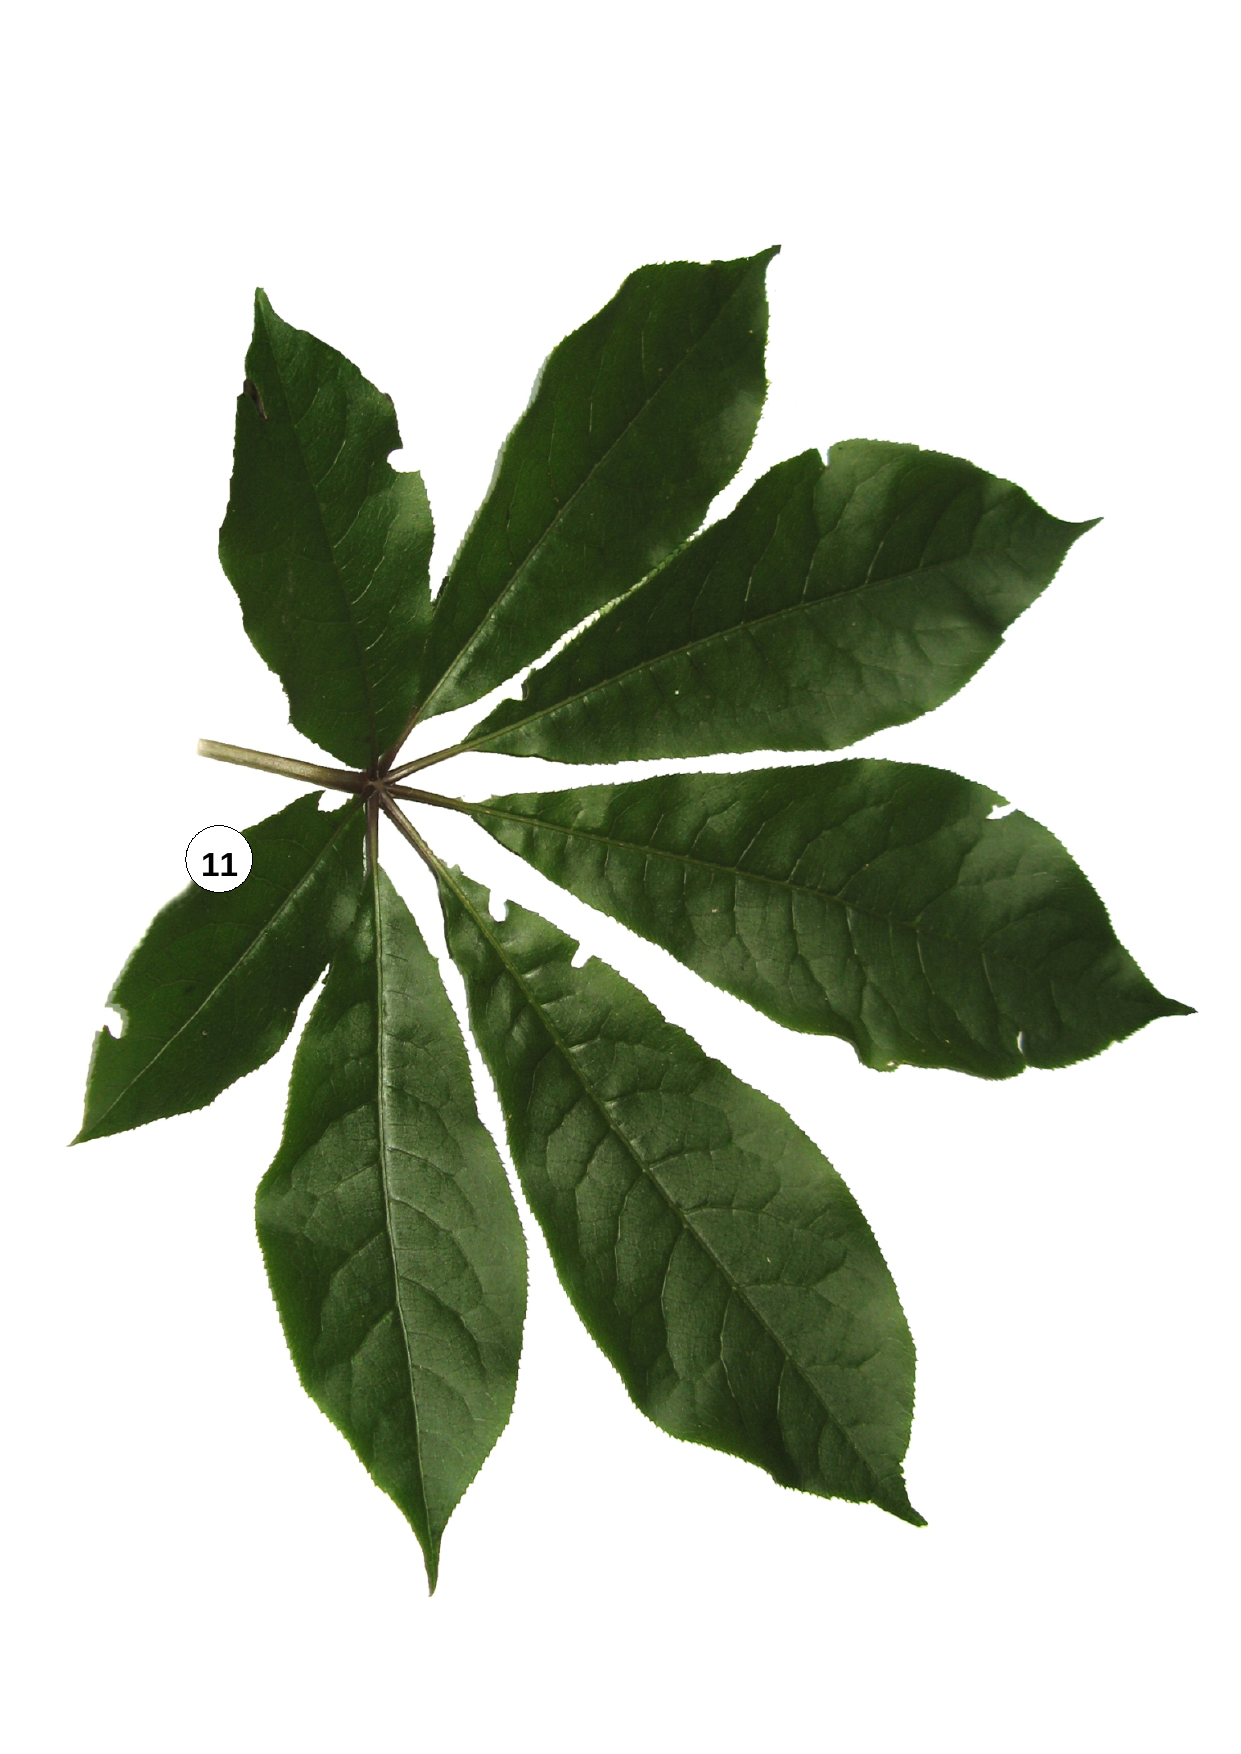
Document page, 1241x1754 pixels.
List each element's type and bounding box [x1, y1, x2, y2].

picture [61, 238, 1207, 1598]
